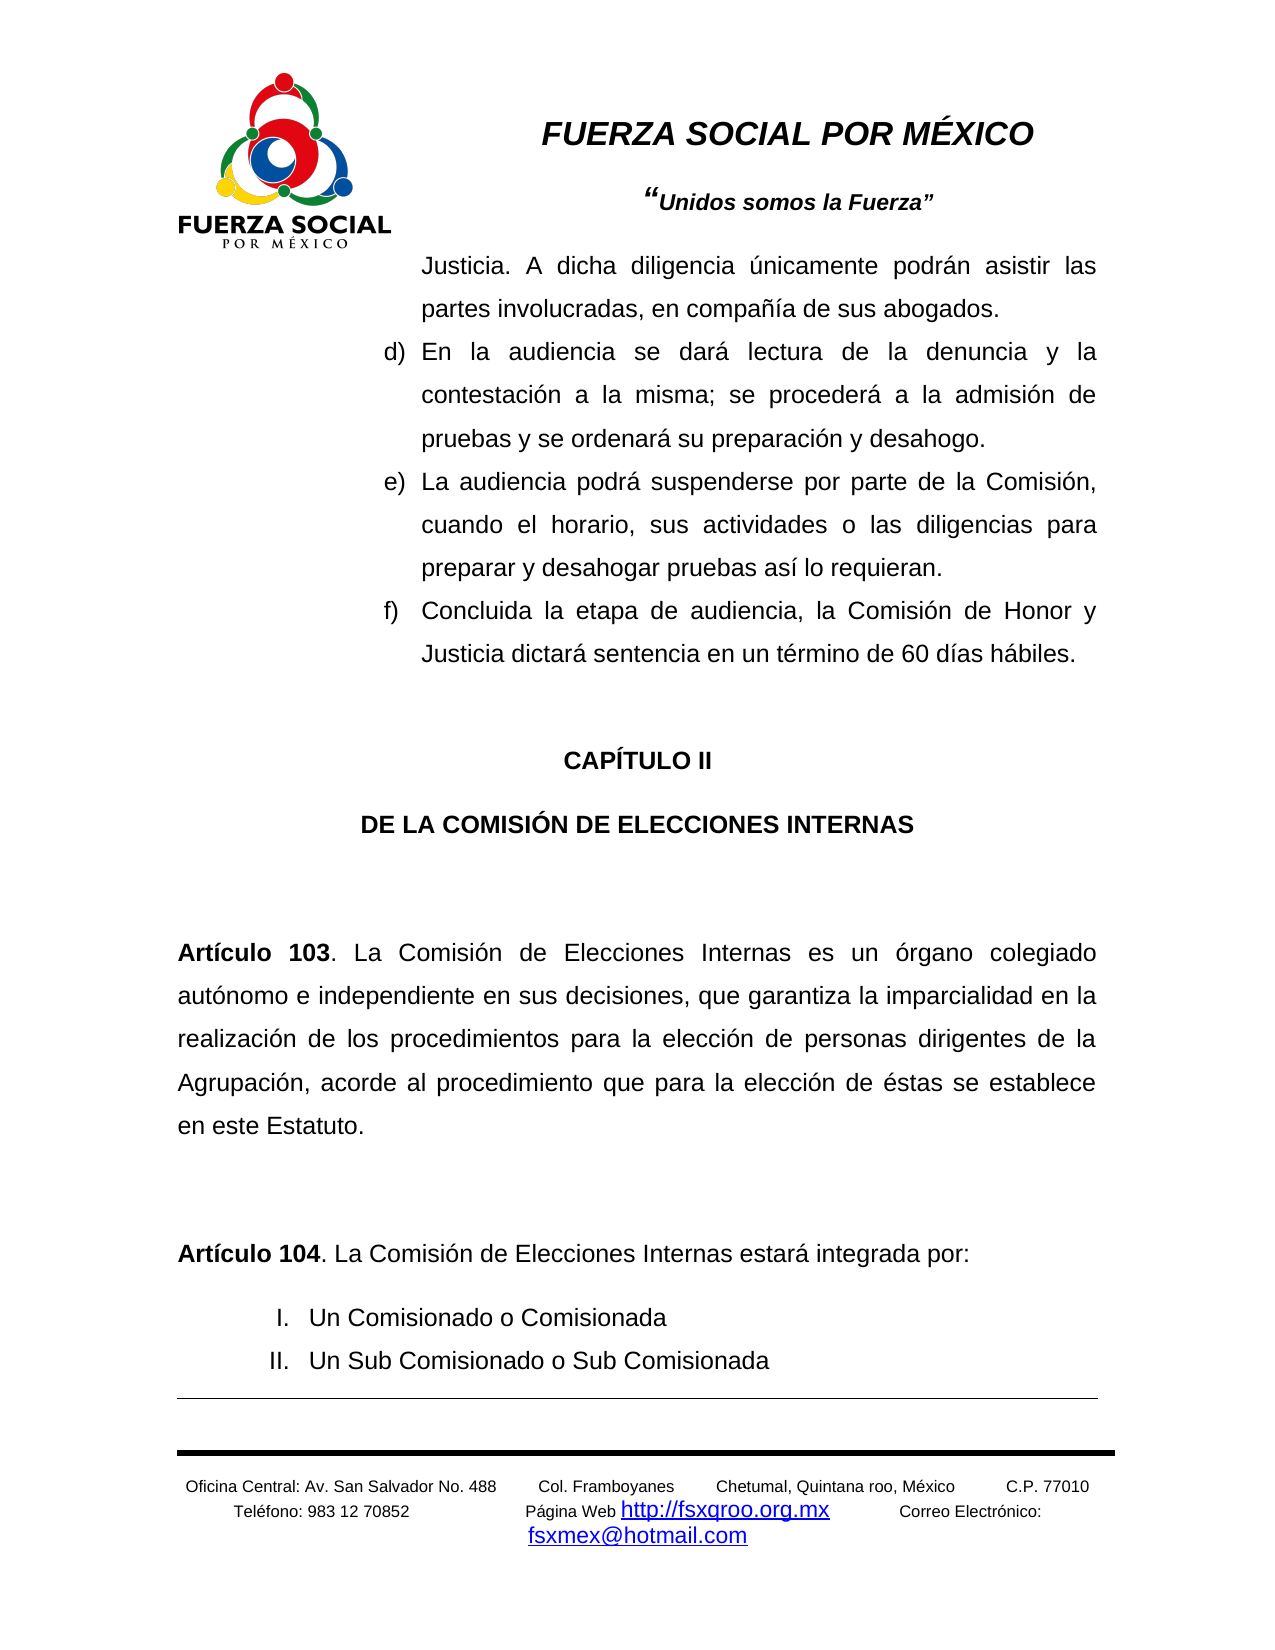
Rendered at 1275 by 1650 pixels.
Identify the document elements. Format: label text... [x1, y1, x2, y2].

text Artículo 104. La Comisión de Elecciones Internas estará integrada por: [177, 1239, 1098, 1267]
text Artículo 103. La Comisión de Elecciones Internas es un órgano colegiado autónomo e independiente en sus decisiones, que garantiza la imparcialidad en la realización de los procedimientos para la elección de personas dirigentes de la Agrupación, acorde al procedimiento que para la elección de éstas se establece en este Estatuto. [177, 938, 1098, 1139]
list En la audiencia se dará lectura de la denuncia y la contestación a la misma; se procederá a la admisión de pruebas y se ordenará su preparación y desahogo. [383, 337, 1098, 452]
text CAPÍTULO II [177, 746, 1098, 775]
list Concluida la etapa de audiencia, la Comisión de Honor y Justicia dictará sentencia en un término de 60 días hábiles. [383, 596, 1098, 668]
list Un Comisionado o Comisionada [290, 1303, 1098, 1331]
text DE LA COMISIÓN DE ELECCIONES INTERNAS [177, 810, 1098, 839]
list La audiencia podrá suspenderse por parte de la Comisión, cuando el horario, sus actividades o las diligencias para preparar y desahogar pruebas así lo requieran. [383, 467, 1098, 582]
picture [177, 73, 392, 252]
list Un Sub Comisionado o Sub Comisionada [290, 1346, 1098, 1374]
